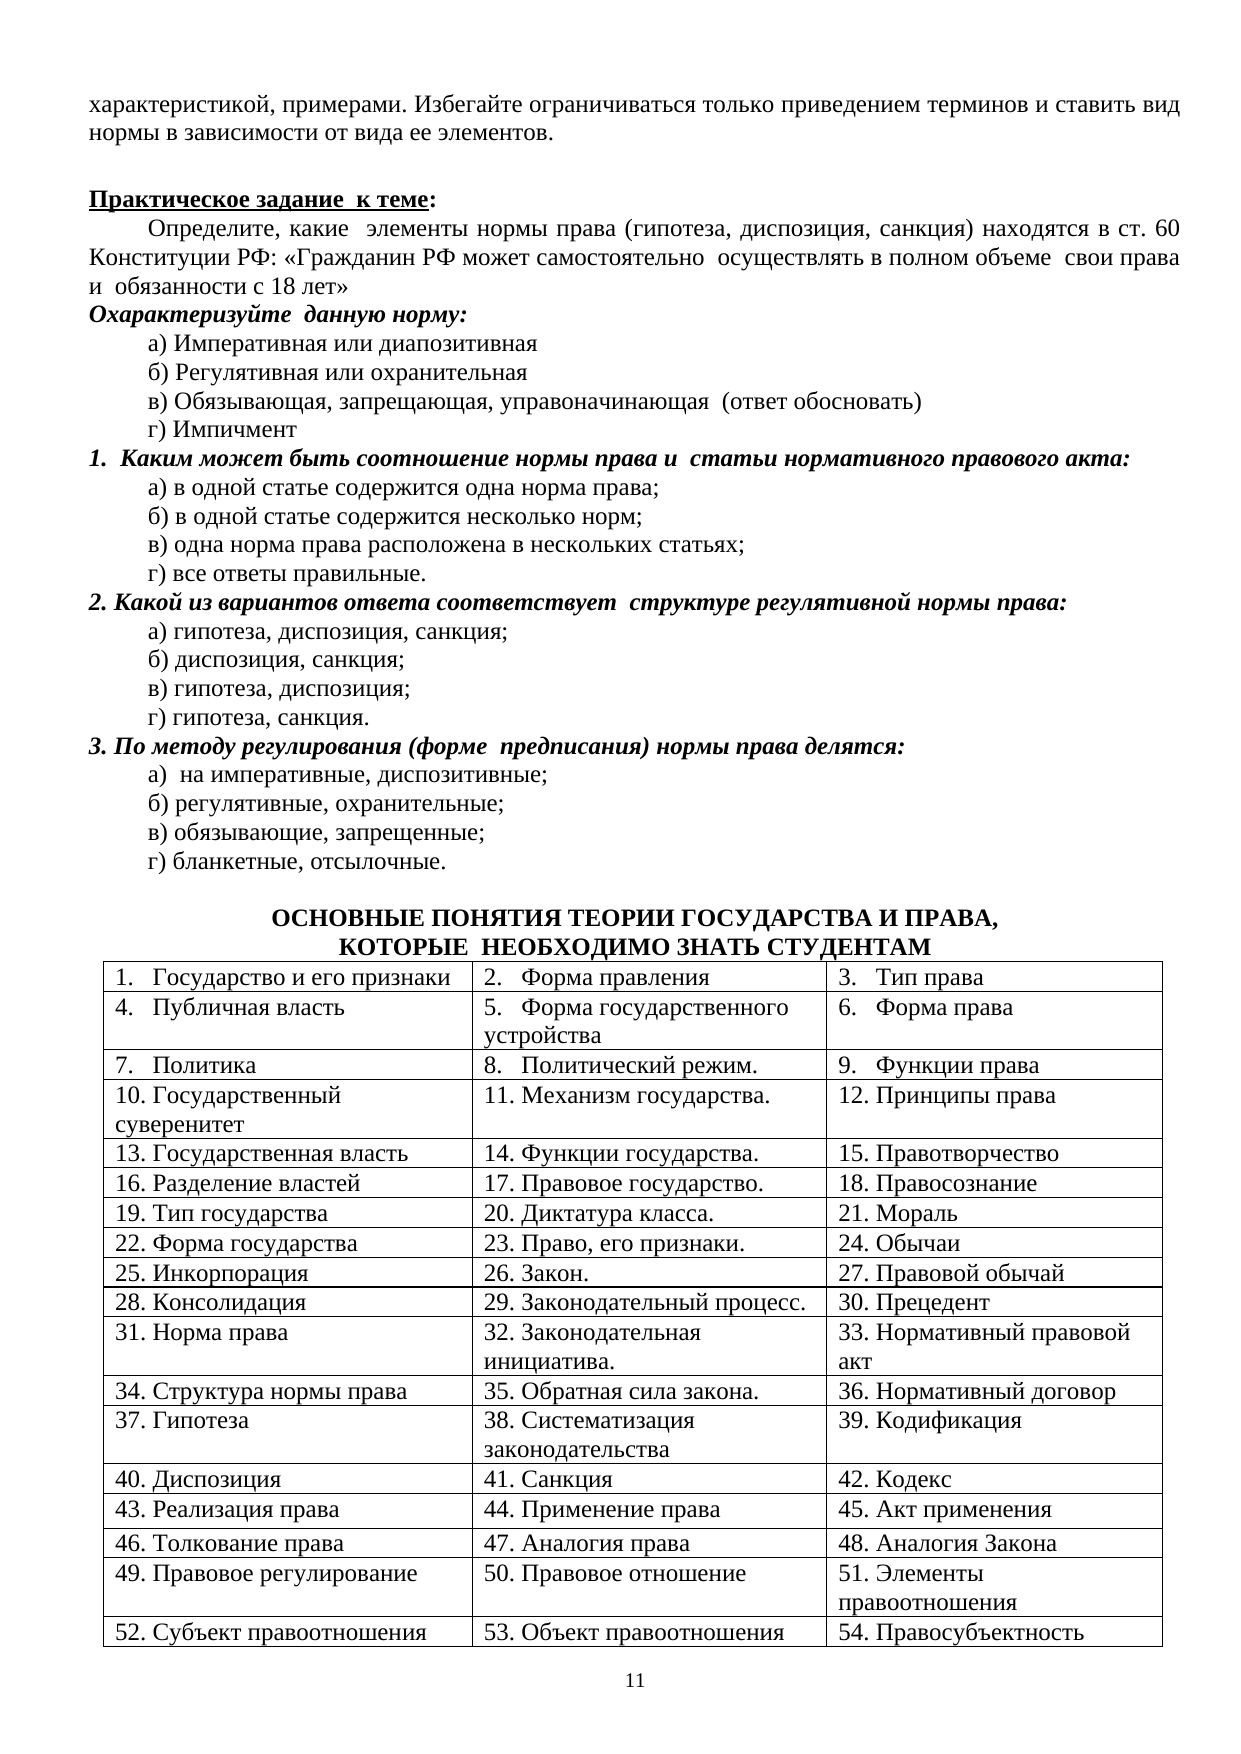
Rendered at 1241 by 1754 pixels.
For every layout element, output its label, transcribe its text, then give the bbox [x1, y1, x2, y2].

text г) бланкетные, отсылочные. [89, 846, 1181, 874]
table_cell Функции права [827, 1050, 1162, 1079]
table_cell Норма права [104, 1317, 472, 1375]
text 2. Какой из вариантов ответа соответствует структуре регулятивной нормы права: [89, 587, 1181, 616]
text КОТОРЫЕ НЕОБХОДИМО ЗНАТЬ СТУДЕНТАМ [89, 932, 1181, 961]
table_cell Структура нормы права [104, 1376, 472, 1404]
text а) в одной статье содержится одна норма права; [89, 472, 1181, 501]
table_cell Правовой обычай [827, 1258, 1162, 1286]
table_cell Тип государства [104, 1198, 472, 1227]
text Практическое задание к теме: [89, 184, 1181, 213]
table_cell Объект правоотношения [473, 1617, 826, 1646]
text б) в одной статье содержится несколько норм; [89, 501, 1181, 529]
table_cell Форма государственного устройства [473, 992, 826, 1049]
text г) гипотеза, санкция. [89, 702, 1181, 731]
table_cell Нормативный договор [827, 1376, 1162, 1404]
table_cell Реализация права [104, 1494, 472, 1527]
table_cell Разделение властей [104, 1168, 472, 1197]
table_cell Механизм государства. [473, 1080, 826, 1137]
text 1. Каким может быть соотношение нормы права и статьи нормативного правового акта: [89, 443, 1181, 472]
table_cell Принципы права [827, 1080, 1162, 1137]
table_cell Кодификация [827, 1406, 1162, 1463]
table_cell Государственный суверенитет [104, 1080, 472, 1137]
table_cell Законодательный процесс. [473, 1288, 826, 1316]
table_cell Субъект правоотношения [104, 1617, 472, 1646]
table_cell Государственная власть [104, 1139, 472, 1167]
table_cell Правосубъектность [827, 1617, 1162, 1646]
text в) одна норма права расположена в нескольких статьях; [89, 529, 1181, 558]
table_cell Политика [104, 1050, 472, 1079]
table_cell Закон. [473, 1258, 826, 1286]
table_cell Консолидация [104, 1288, 472, 1316]
text в) Обязывающая, запрещающая, управоначинающая (ответ обосновать) [89, 386, 1181, 414]
table_cell Форма государства [104, 1228, 472, 1257]
table_cell Гипотеза [104, 1406, 472, 1463]
table_cell Правотворчество [827, 1139, 1162, 1167]
text г) все ответы правильные. [89, 558, 1181, 587]
table_cell Элементы правоотношения [827, 1558, 1162, 1616]
table_cell Правовое отношение [473, 1558, 826, 1616]
table_cell Диспозиция [104, 1464, 472, 1493]
text б) Регулятивная или охранительная [89, 357, 1181, 386]
table_cell Аналогия Закона [827, 1529, 1162, 1557]
text ОСНОВНЫЕ ПОНЯТИЯ ТЕОРИИ ГОСУДАРСТВА И ПРАВА, [89, 903, 1181, 932]
text а) на императивные, диспозитивные; [89, 759, 1181, 788]
text а) Императивная или диапозитивная [89, 328, 1181, 357]
table_header Форма правления [473, 962, 826, 991]
table_cell Обычаи [827, 1228, 1162, 1257]
table_cell Публичная власть [104, 992, 472, 1049]
text в) гипотеза, диспозиция; [89, 673, 1181, 702]
text б) диспозиция, санкция; [89, 644, 1181, 673]
table_cell Толкование права [104, 1529, 472, 1557]
text 3. По методу регулирования (форме предписания) нормы права делятся: [89, 731, 1181, 759]
table_cell Санкция [473, 1464, 826, 1493]
text в) обязывающие, запрещенные; [89, 817, 1181, 846]
table_cell Правовое государство. [473, 1168, 826, 1197]
table_cell Мораль [827, 1198, 1162, 1227]
table_cell Право, его признаки. [473, 1228, 826, 1257]
table_cell Акт применения [827, 1494, 1162, 1527]
table_cell Кодекс [827, 1464, 1162, 1493]
table_cell Инкорпорация [104, 1258, 472, 1286]
text г) Импичмент [89, 414, 1181, 443]
text а) гипотеза, диспозиция, санкция; [89, 616, 1181, 644]
table_cell Прецедент [827, 1288, 1162, 1316]
table_cell Правовое регулирование [104, 1558, 472, 1616]
text Охарактеризуйте данную норму: [89, 299, 1181, 328]
table_cell Форма права [827, 992, 1162, 1049]
table_cell Законодательная инициатива. [473, 1317, 826, 1375]
table_cell Нормативный правовой акт [827, 1317, 1162, 1375]
text б) регулятивные, охранительные; [89, 788, 1181, 817]
table_cell Систематизация законодательства [473, 1406, 826, 1463]
table_cell Диктатура класса. [473, 1198, 826, 1227]
table_cell Правосознание [827, 1168, 1162, 1197]
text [89, 89, 1181, 146]
table_header Государство и его признаки [104, 962, 472, 991]
table_cell Обратная сила закона. [473, 1376, 826, 1404]
text Определите, какие элементы нормы права (гипотеза, диспозиция, санкция) находятся в ст. 60 Конституции РФ: «Гражданин РФ может самостоятельно осуществлять в полном объеме свои права и обязанности с 18 лет» [89, 213, 1181, 299]
table_header Тип права [827, 962, 1162, 991]
table_cell Применение права [473, 1494, 826, 1527]
table_cell Аналогия права [473, 1529, 826, 1557]
table_cell Политический режим. [473, 1050, 826, 1079]
table_cell Функции государства. [473, 1139, 826, 1167]
